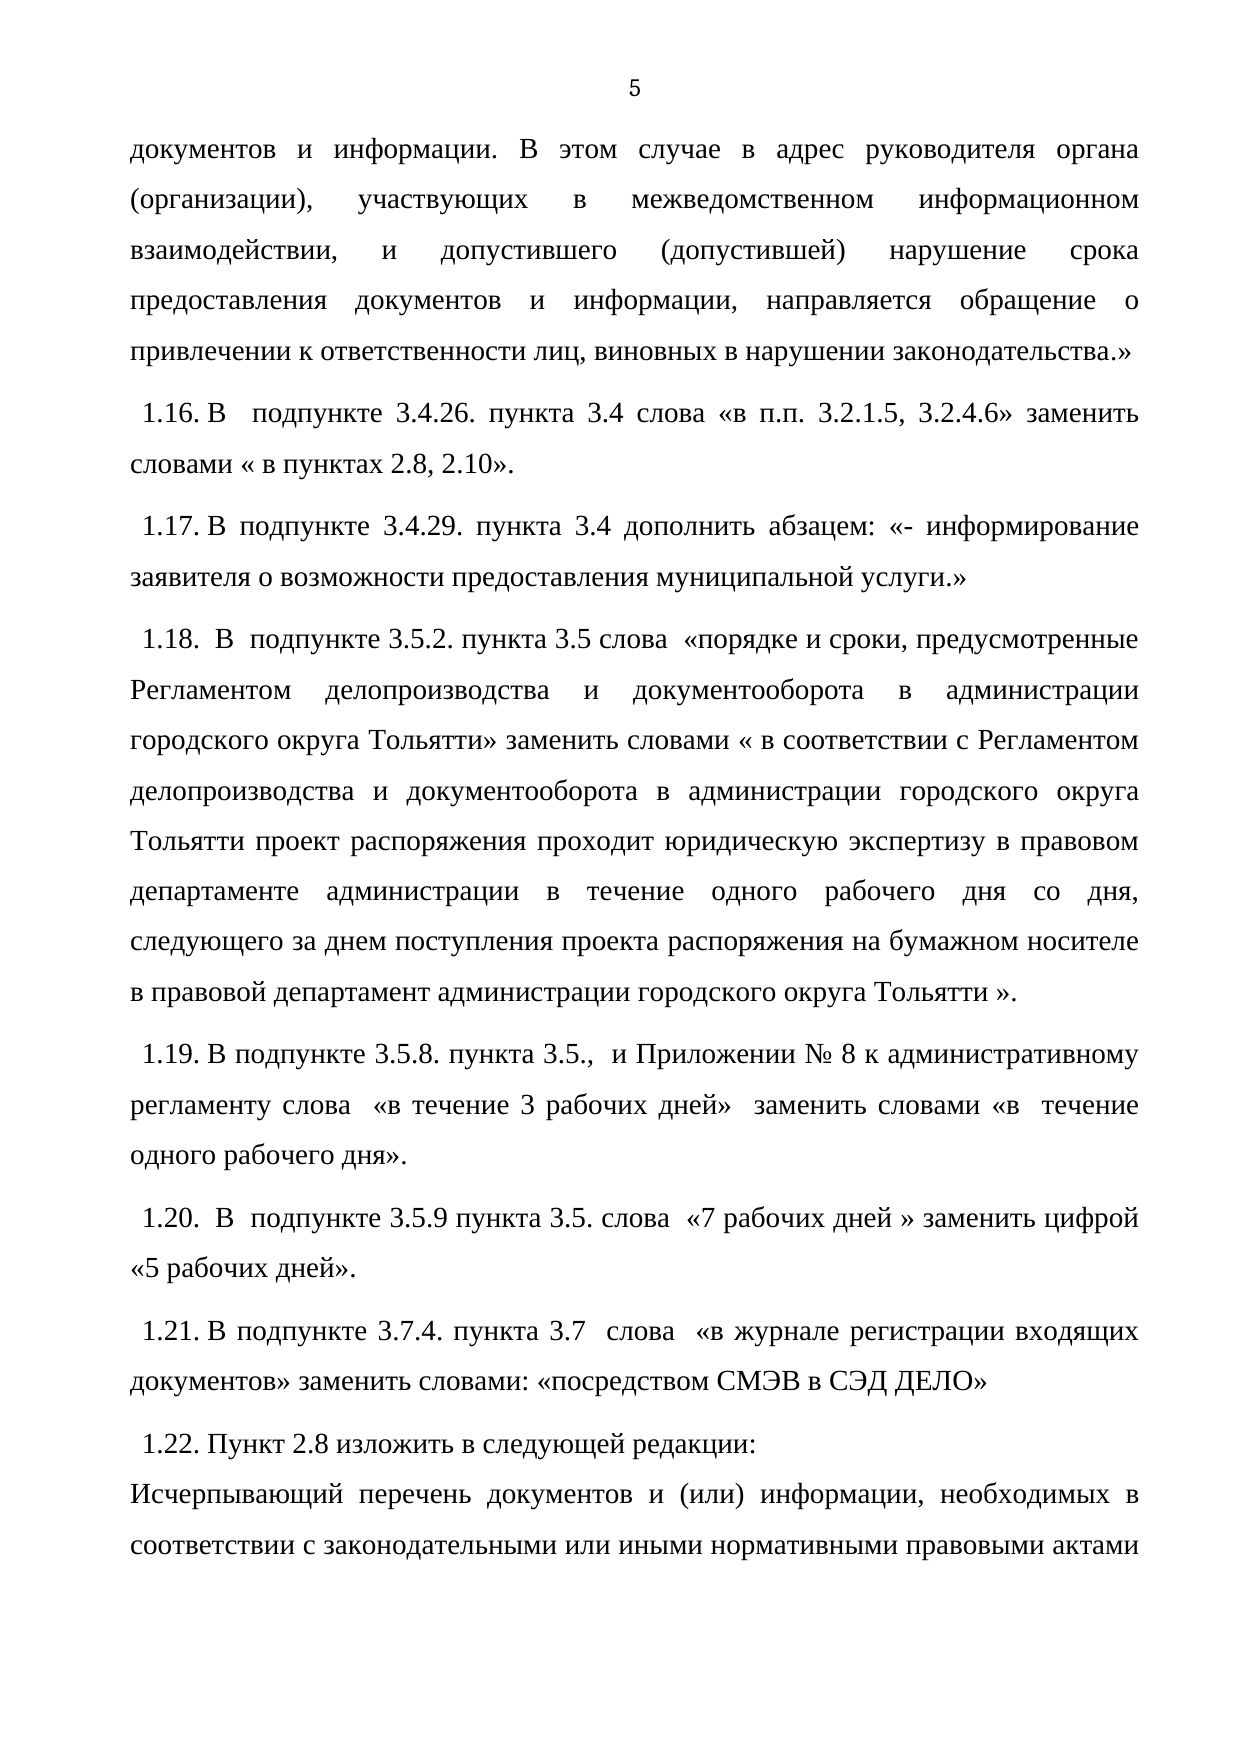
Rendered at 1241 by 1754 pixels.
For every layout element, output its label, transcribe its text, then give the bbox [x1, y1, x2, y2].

list В подпункте 3.5.8. пункта 3.5., и Приложении № 8 к административному регламенту слова «в течение 3 рабочих дней» заменить словами «в течение одного рабочего дня». [130, 1037, 1140, 1171]
list В подпункте 3.5.9 пункта 3.5. слова «7 рабочих дней » заменить цифрой «5 рабочих дней». [130, 1200, 1140, 1284]
list В подпункте 3.4.26. пункта 3.4 слова «в п.п. 3.2.1.5, 3.2.4.6» заменить словами « в пунктах 2.8, 2.10». [130, 395, 1140, 479]
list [130, 1426, 1140, 1561]
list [130, 131, 1140, 366]
list В подпункте 3.5.2. пункта 3.5 слова «порядке и сроки, предусмотренные Регламентом делопроизводства и документооборота в администрации городского округа Тольятти» заменить словами « в соответствии с Регламентом делопроизводства и документооборота в администрации городского округа Тольятти проект распоряжения проходит юридическую экспертизу в правовом департаменте администрации в течение одного рабочего дня со дня, следующего за днем поступления проекта распоряжения на бумажном носителе в правовой департамент администрации городского округа Тольятти ». [130, 622, 1140, 1007]
list В подпункте 3.4.29. пункта 3.4 дополнить абзацем: «- информирование заявителя о возможности предоставления муниципальной услуги.» [130, 508, 1140, 592]
list В подпункте 3.7.4. пункта 3.7 слова «в журнале регистрации входящих документов» заменить словами: «посредством СМЭВ в СЭД ДЕЛО» [130, 1313, 1140, 1397]
